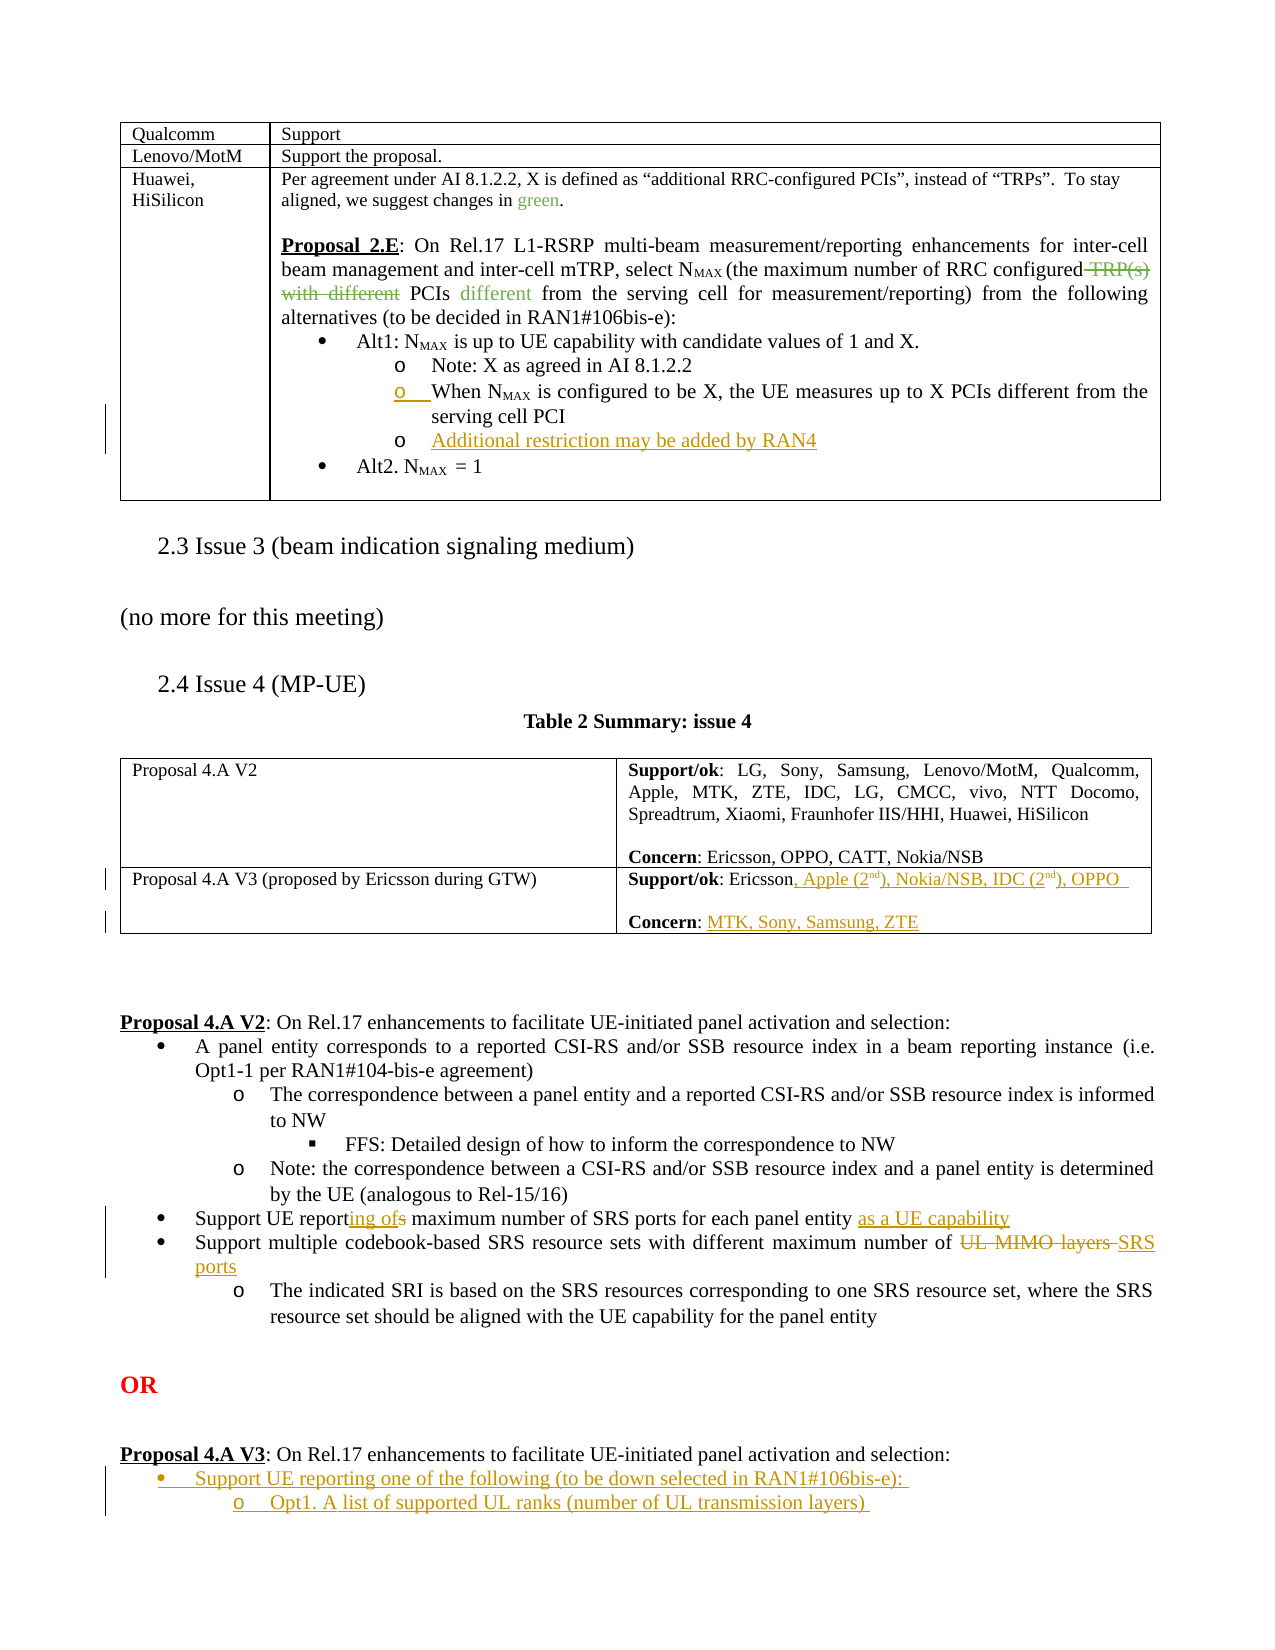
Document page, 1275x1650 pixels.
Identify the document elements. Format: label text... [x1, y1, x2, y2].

table_cell Qualcomm [121, 123, 269, 144]
list Note: the correspondence between a CSI-RS and/or SSB resource index and a panel entity is determined by the UE (analogous to Rel-15/16) [232, 1156, 1155, 1206]
text OR [120, 1366, 1155, 1404]
table_cell Proposal 4.A V3 (proposed by Ericsson during GTW) [121, 868, 616, 933]
table_cell Support the proposal. [271, 145, 1160, 167]
list Support multiple codebook-based SRS resource sets with different maximum number of [157, 1230, 1155, 1278]
table_cell Lenovo/MotM [121, 145, 269, 167]
list The indicated SRI is based on the SRS resources corresponding to one SRS resource set, where the SRS resource set should be aligned with the UE capability for the panel entity [232, 1278, 1155, 1328]
list The correspondence between a panel entity and a reported CSI-RS and/or SSB resource index is informed to NW [232, 1082, 1155, 1132]
text Table 2 Summary: issue 4 [120, 702, 1155, 740]
table_header Support/ok: LG, Sony, Samsung, Lenovo/MotM, Qualcomm, Apple, MTK, ZTE, IDC, LG, CMCC, vivo, NTT Docomo, Spreadtrum, Xiaomi, Fraunhofer IIS/HHI, Huawei, HiSilicon Concern: Ericsson, OPPO, CATT, Nokia/NSB [617, 759, 1151, 867]
text Proposal 4.A V2: On Rel.17 enhancements to facilitate UE-initiated panel activation and selection: [120, 1010, 1155, 1034]
table_cell Support/ok: Ericsson Concern: [617, 868, 1151, 933]
text Proposal 4.A V3: On Rel.17 enhancements to facilitate UE-initiated panel activation and selection: [120, 1442, 1155, 1466]
table_cell Huawei, HiSilicon [121, 168, 269, 500]
table_cell Per agreement under AI 8.1.2.2, X is defined as “additional RRC-configured PCIs”, instead of “TRPs”. To stay aligned, we suggest changes in green. Proposal 2.E: On Rel.17 L1-RSRP multi-beam measurement/reporting enhancements for inter-cell beam management and inter-cell mTRP, select NMAX (the maximum number of RRC configured TRP(s) with different PCIs different from the serving cell for measurement/reporting) from the following alternatives (to be decided in RAN1#106bis-e): Alt1: NMAX is up to UE capability with candidate values of 1 and X. Note: X as agreed in AI 8.1.2.2 When NMAX is configured to be X, the UE measures up to X PCIs different from the serving cell PCI Alt2. NMAX = 1 [271, 168, 1160, 500]
table_cell Support [271, 123, 1160, 144]
list FFS: Detailed design of how to inform the correspondence to NW [307, 1132, 1155, 1156]
list Support UE report maximum number of SRS ports for each panel entity [157, 1206, 1155, 1230]
text (no more for this meeting) [120, 602, 1155, 631]
subtitle Issue 3 (beam indication signaling medium) [157, 526, 1155, 564]
list A panel entity corresponds to a reported CSI-RS and/or SSB resource index in a beam reporting instance (i.e. Opt1-1 per RAN1#104-bis-e agreement) [157, 1034, 1155, 1082]
subtitle Issue 4 (MP-UE) [157, 664, 1155, 702]
table_header Proposal 4.A V2 [121, 759, 616, 867]
